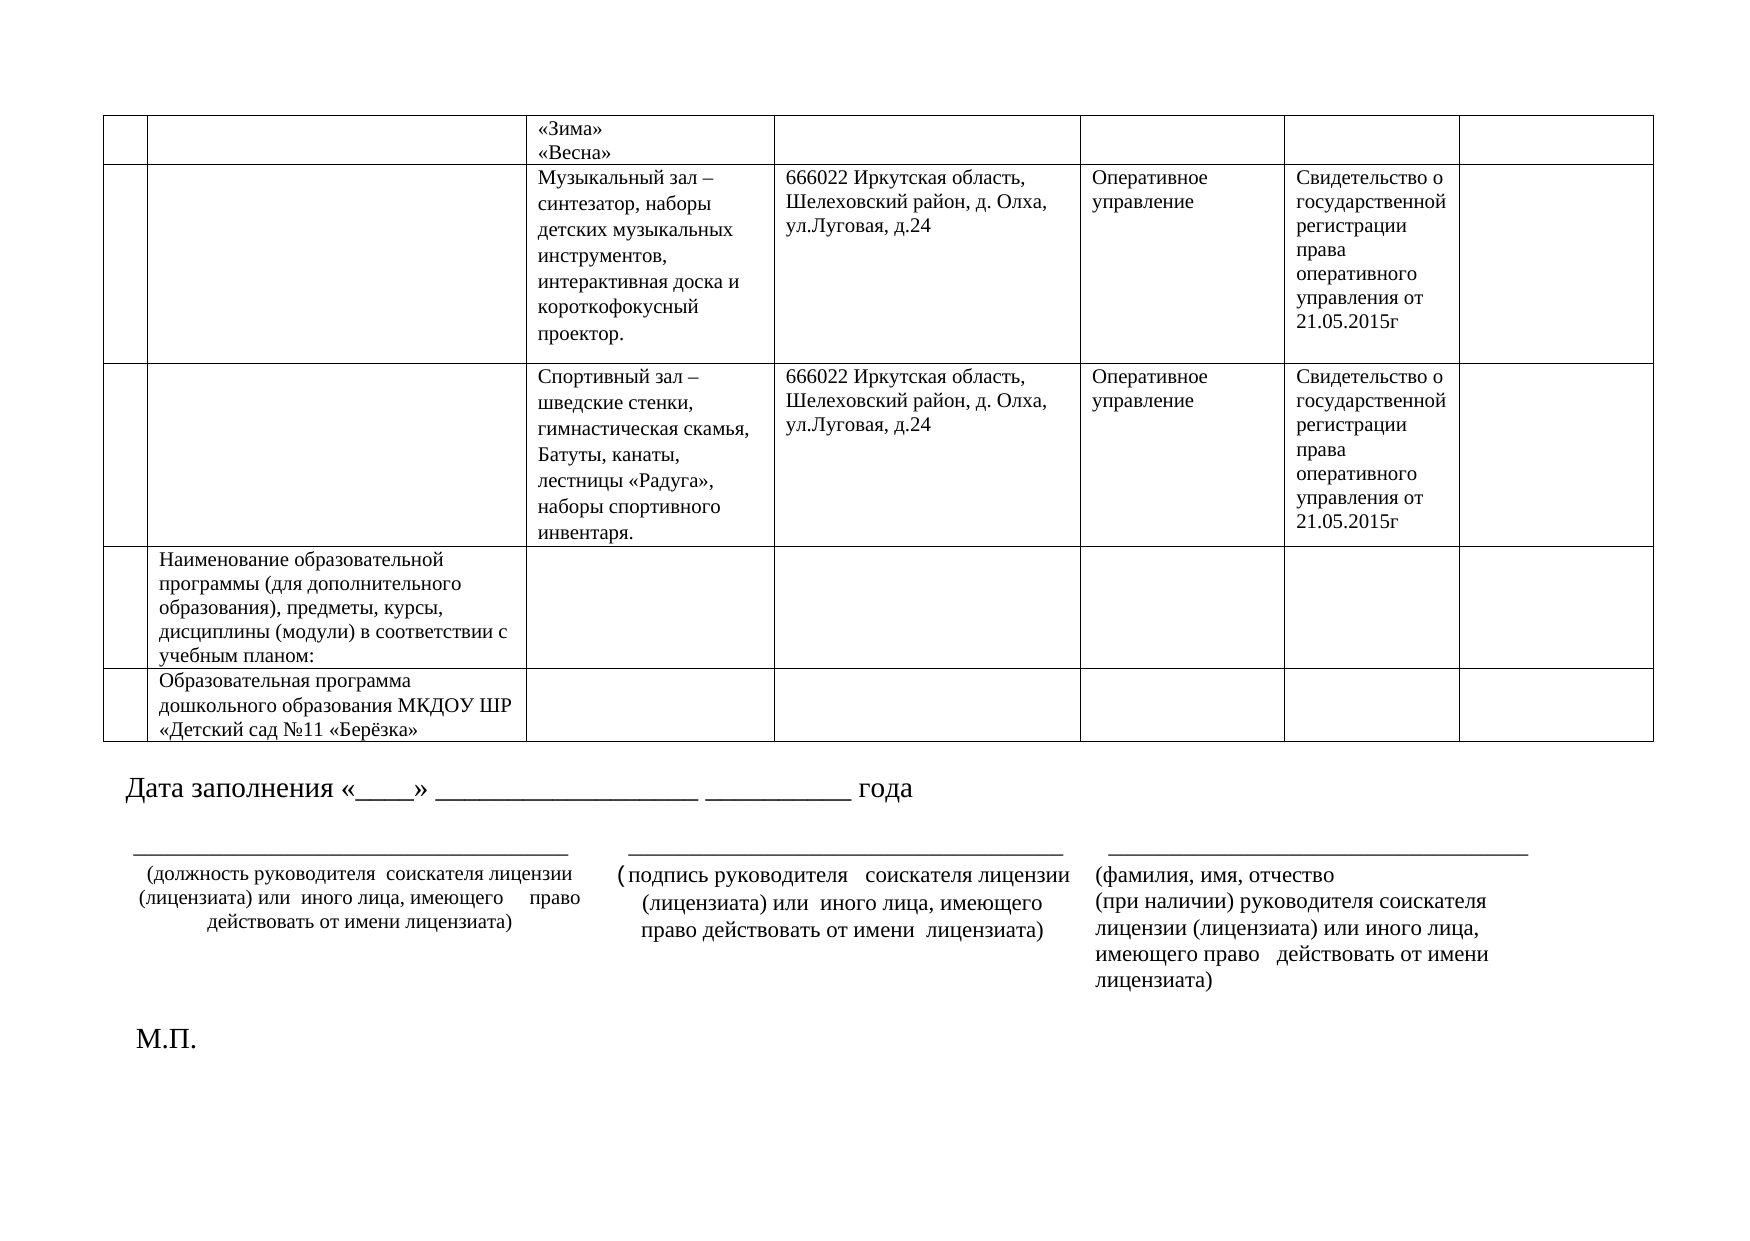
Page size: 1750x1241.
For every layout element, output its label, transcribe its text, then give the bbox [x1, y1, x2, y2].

table_cell [104, 165, 147, 363]
table_cell Музыкальный зал – синтезатор, наборы детских музыкальных инструментов, интерактивная доска и короткофокусный проектор. [527, 165, 774, 363]
table_cell [1081, 547, 1284, 667]
table_cell [1285, 116, 1459, 164]
table_cell Наименование образовательной программы (для дополнительного образования), предметы, курсы, дисциплины (модули) в соответствии с учебным планом: [148, 547, 526, 667]
table_cell [1081, 116, 1284, 164]
table_cell 666022 Иркутская область, Шелеховский район, д. Олха, ул.Луговая, д.24 [775, 364, 1080, 546]
text _____________________________ _____________________________ ____________________________ [118, 833, 1654, 861]
table_cell [104, 116, 147, 164]
table_cell [1460, 547, 1653, 667]
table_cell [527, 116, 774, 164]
table_cell [775, 669, 1080, 741]
table_header (фамилия, имя, отчество (при наличии) руководителя соискателя лицензии (лицензиата) или иного лица, имеющего право действовать от имени лицензиата) [1084, 861, 1567, 993]
table_cell [1460, 116, 1653, 164]
table_cell [1081, 669, 1284, 741]
text М.П. [118, 1021, 1654, 1054]
table_cell [527, 669, 774, 741]
table_cell Оперативное управление [1081, 364, 1284, 546]
table_cell [148, 116, 526, 164]
table_cell Свидетельство о государственной регистрации права оперативного управления от 21.05.2015г [1285, 364, 1459, 546]
table_header (подпись руководителя соискателя лицензии (лицензиата) или иного лица, имеющего право действовать от имени лицензиата) [601, 861, 1084, 993]
table_cell [148, 364, 526, 546]
table_cell [148, 165, 526, 363]
table_cell [104, 547, 147, 667]
table_cell Спортивный зал – шведские стенки, гимнастическая скамья, Батуты, канаты, лестницы «Радуга», наборы спортивного инвентаря. [527, 364, 774, 546]
table_cell [1285, 669, 1459, 741]
text Дата заполнения «____» __________________ __________ года [118, 770, 1654, 804]
table_cell [775, 116, 1080, 164]
table_cell [104, 669, 147, 741]
table_cell Образовательная программа дошкольного образования МКДОУ ШР «Детский сад №11 «Берёзка» [148, 669, 526, 741]
table_cell 666022 Иркутская область, Шелеховский район, д. Олха, ул.Луговая, д.24 [775, 165, 1080, 363]
table_cell [1460, 364, 1653, 546]
table_cell Свидетельство о государственной регистрации права оперативного управления от 21.05.2015г [1285, 165, 1459, 363]
table_cell [1460, 669, 1653, 741]
table_cell Оперативное управление [1081, 165, 1284, 363]
table_cell [775, 547, 1080, 667]
table_cell [104, 364, 147, 546]
table_cell [1285, 547, 1459, 667]
table_header (должность руководителя соискателя лицензии (лицензиата) или иного лица, имеющего право действовать от имени лицензиата) [118, 861, 601, 993]
table_cell [527, 547, 774, 667]
table_cell [1460, 165, 1653, 363]
